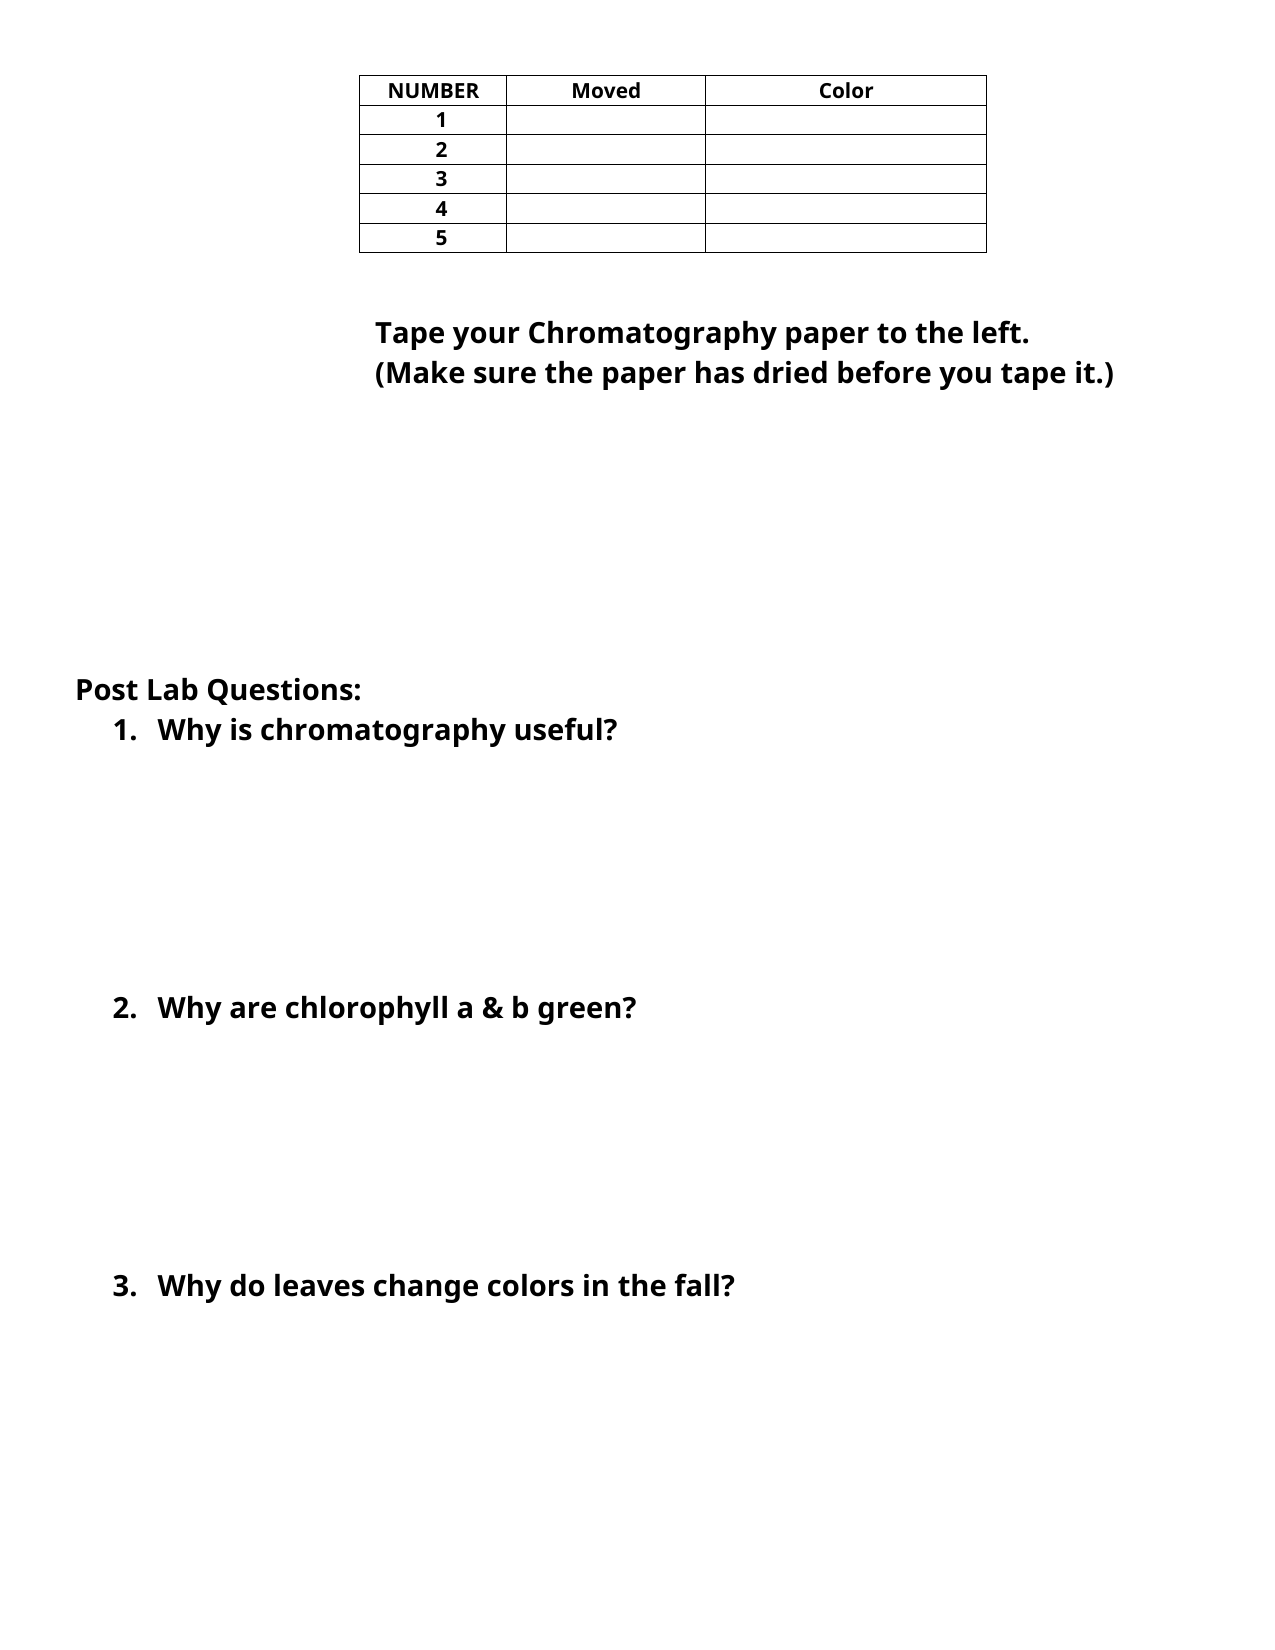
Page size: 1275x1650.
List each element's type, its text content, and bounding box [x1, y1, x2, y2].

text Tape your Chromatography paper to the left. [75, 312, 1200, 352]
table_cell [507, 106, 705, 134]
table_header Band Color [706, 76, 986, 104]
list Why do leaves change colors in the fall? [112, 1265, 1200, 1304]
text Post Lab Questions: [75, 669, 1200, 709]
table_cell 1 [360, 106, 506, 134]
table_cell [706, 135, 986, 163]
table_cell [706, 224, 986, 252]
table_cell [507, 224, 705, 252]
table_cell [507, 135, 705, 163]
table_cell 5 [360, 224, 506, 252]
table_cell [706, 165, 986, 193]
list Why are chlorophyll a & b green? [112, 987, 1200, 1027]
list Why is chromatography useful? [112, 709, 1200, 749]
table_header Distance Moved [507, 76, 705, 104]
table_cell 2 [360, 135, 506, 163]
table_cell [507, 194, 705, 222]
table_cell [706, 194, 986, 222]
table_cell 4 [360, 194, 506, 222]
table_header BAND NUMBER [360, 76, 506, 104]
text (Make sure the paper has dried before you tape it.) [75, 352, 1200, 392]
table_cell [507, 165, 705, 193]
table_cell [706, 106, 986, 134]
table_cell 3 [360, 165, 506, 193]
